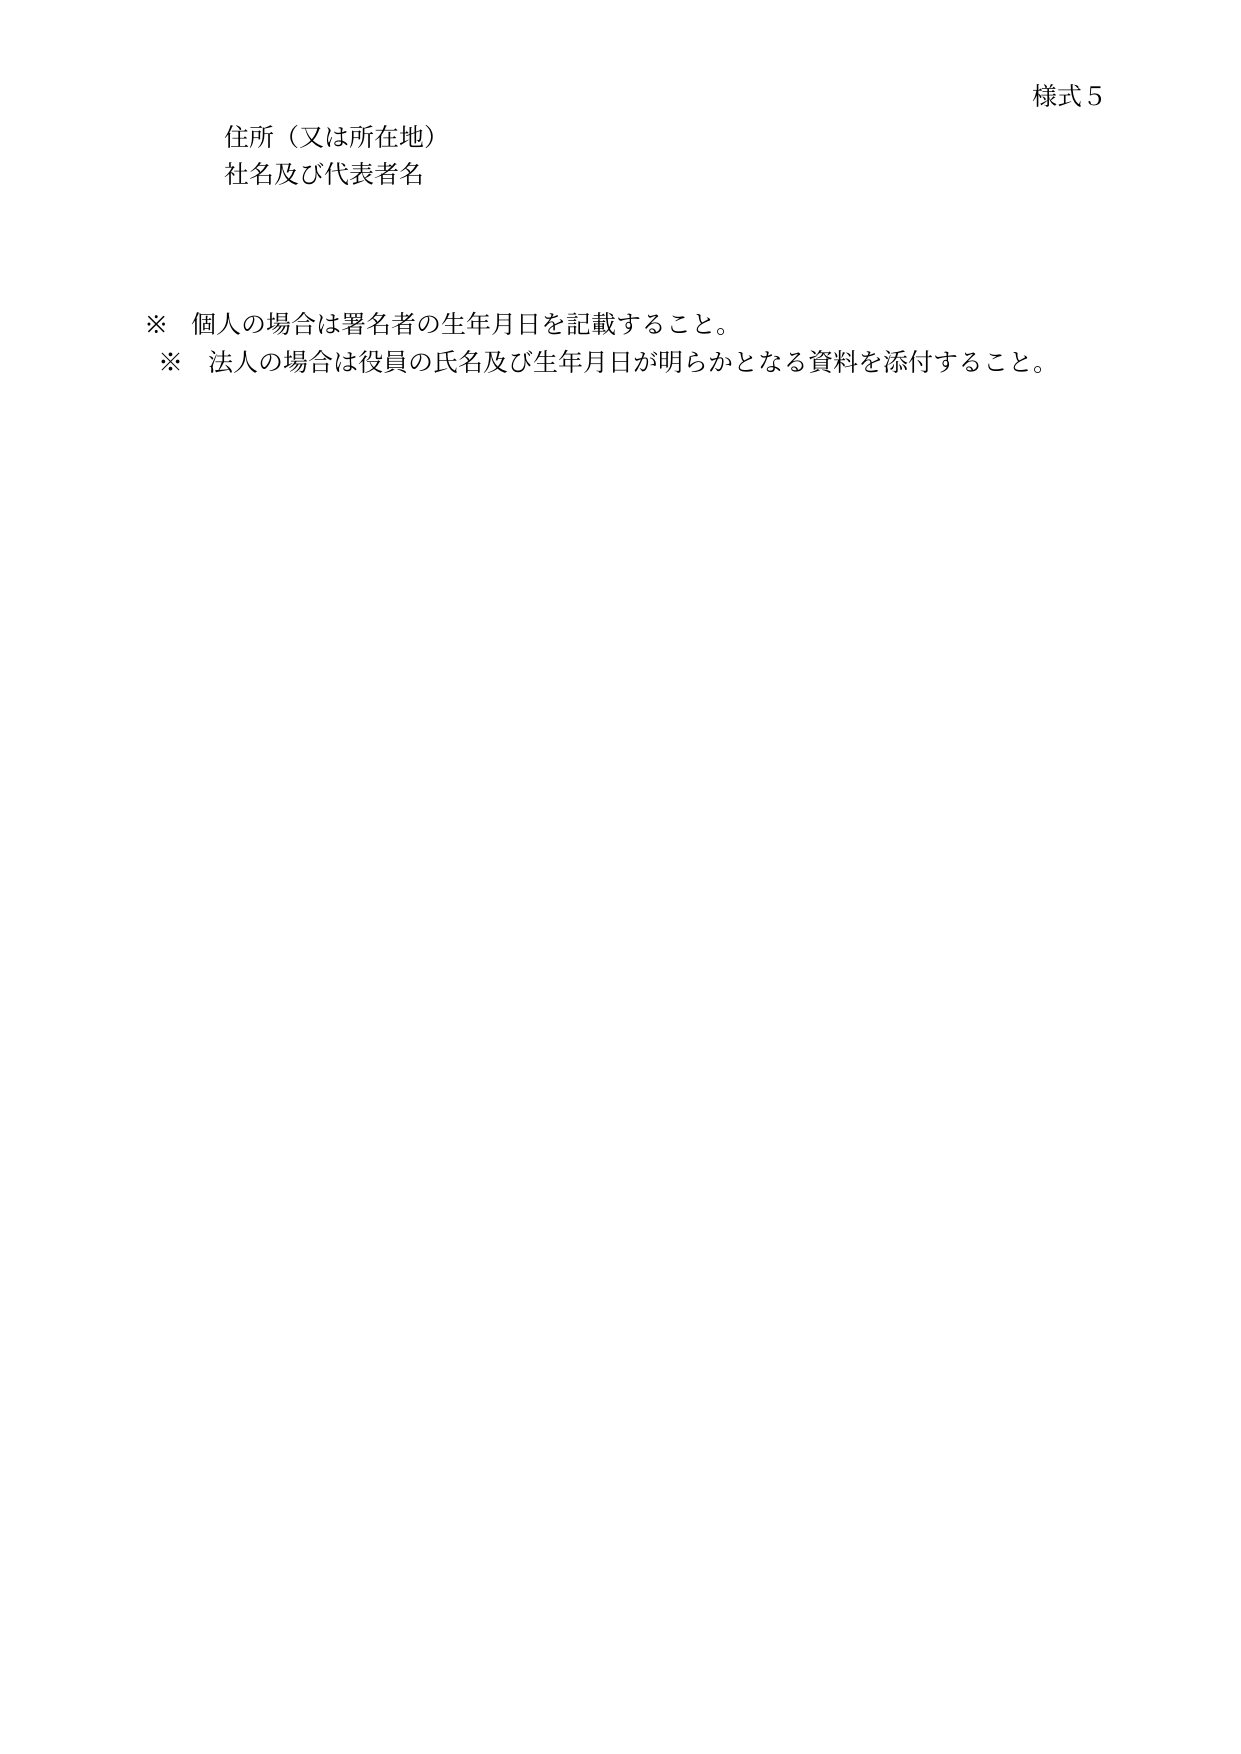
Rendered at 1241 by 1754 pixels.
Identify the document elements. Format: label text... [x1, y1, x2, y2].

text 住所（又は所在地） [133, 117, 1107, 154]
text 社名及び代表者名 [133, 154, 1107, 192]
text ※ 個人の場合は署名者の生年月日を記載すること。 [133, 304, 1107, 342]
text ※ 法人の場合は役員の氏名及び生年月日が明らかとなる資料を添付すること。 [133, 342, 1107, 379]
